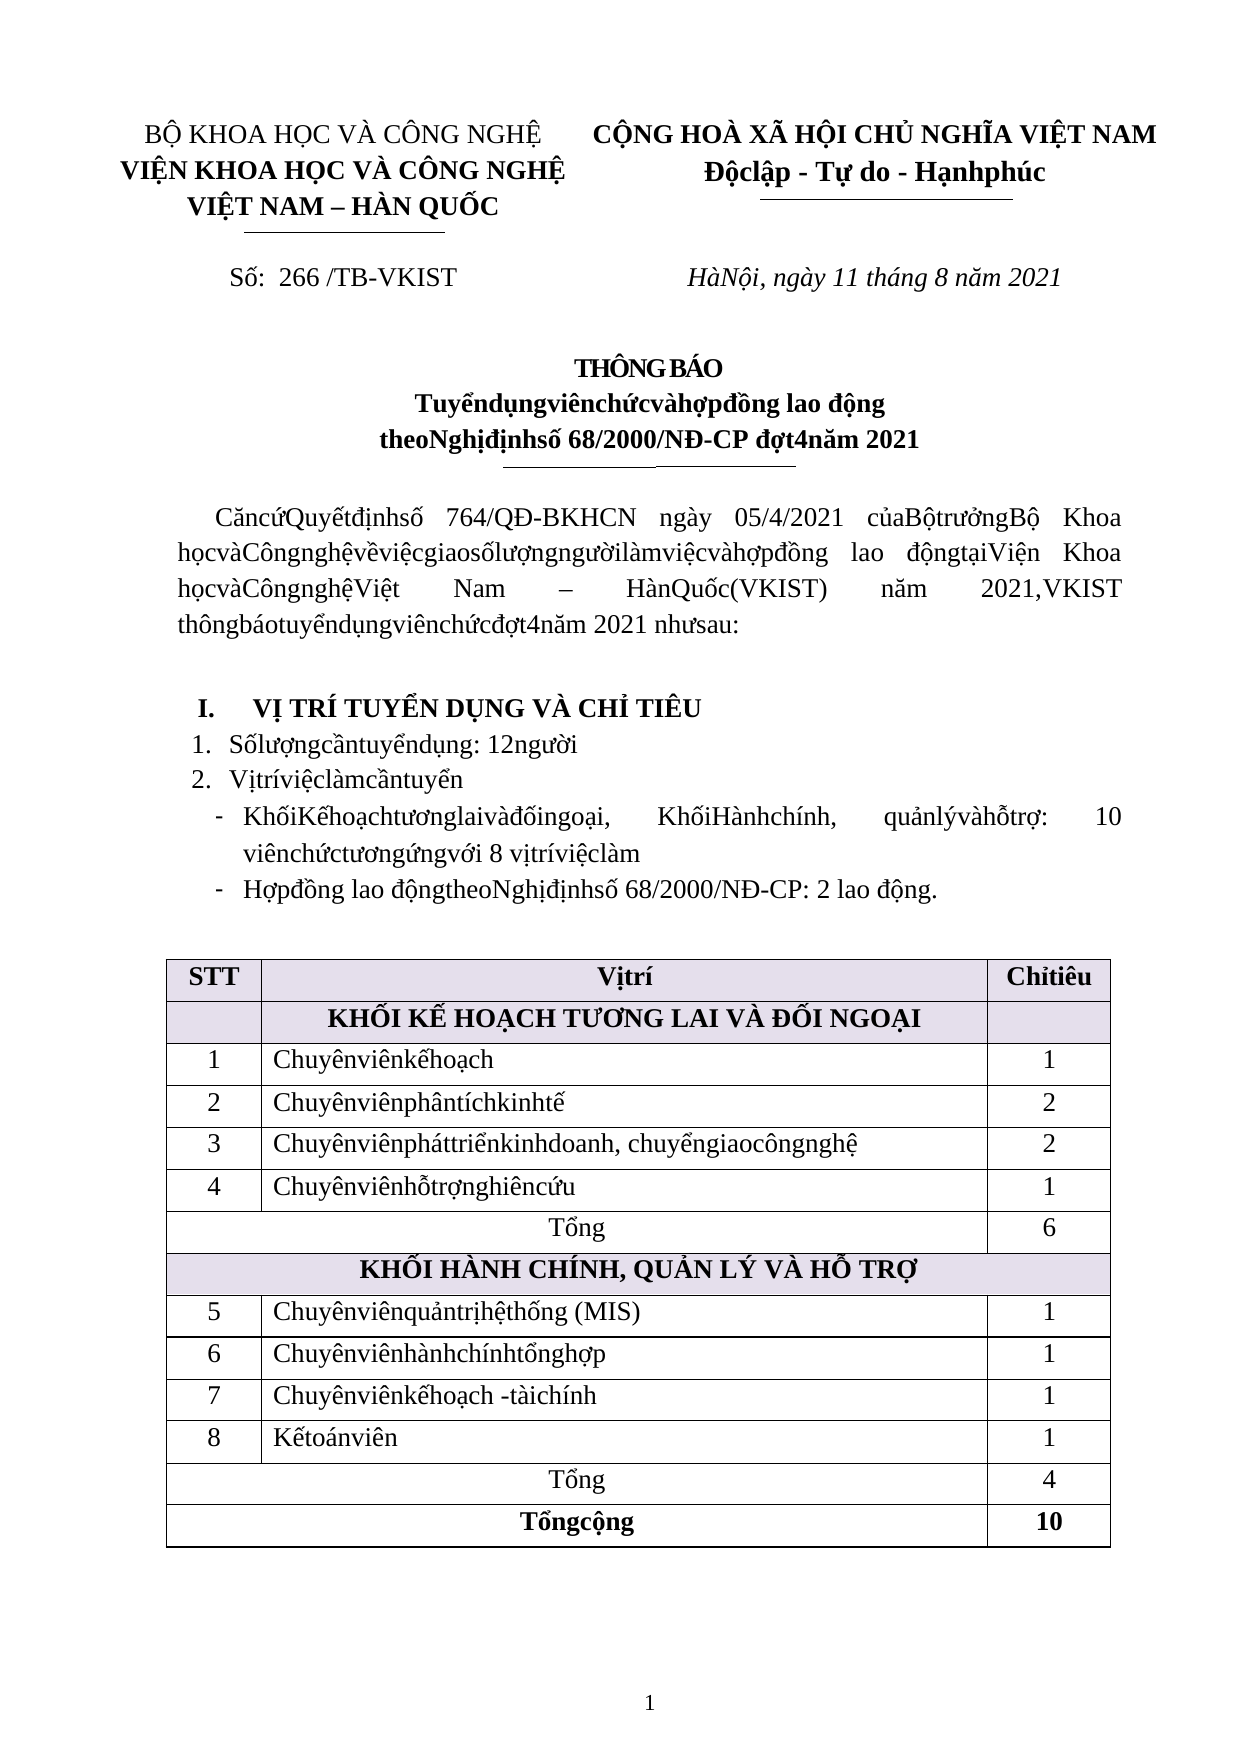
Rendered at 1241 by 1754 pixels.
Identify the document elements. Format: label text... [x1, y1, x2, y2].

table_cell 1 [988, 1421, 1110, 1462]
table_cell 1 [988, 1380, 1110, 1420]
text Tuyểndụngviênchứcvàhợpđồng lao động [177, 387, 1122, 418]
table_cell [988, 1002, 1110, 1043]
table_cell KHỐI KẾ HOẠCH TƯƠNG LAI VÀ ĐỐI NGOẠI [262, 1002, 987, 1043]
table_cell Chuyênviênphântíchkinhtế [262, 1086, 987, 1127]
table_cell 5 [167, 1296, 261, 1336]
text THÔNG BÁO [177, 352, 1122, 383]
list KhốiKếhoạchtươnglaivàđốingoại, KhốiHànhchính, quảnlývàhỗtrợ: 10 viênchứctươngứngvới 8 vịtríviệclàm [215, 799, 1122, 868]
table_cell Chuyênviênhỗtrợnghiêncứu [262, 1170, 987, 1211]
list Hợpđồng lao độngtheoNghịđịnhsố 68/2000/NĐ-CP: 2 lao động. [215, 872, 1122, 906]
table_header Vịtrí [262, 960, 987, 1001]
table_cell 2 [167, 1086, 261, 1127]
table_cell Số: 266 /TB-VKIST [107, 261, 579, 316]
table_cell 1 [988, 1338, 1110, 1378]
table_cell 8 [167, 1421, 261, 1462]
list Vịtríviệclàmcầntuyển [191, 763, 1122, 794]
table_cell Tổng [167, 1464, 987, 1504]
table_cell Chuyênviênhànhchínhtổnghợp [262, 1338, 987, 1378]
table_cell 6 [167, 1338, 261, 1378]
list Sốlượngcầntuyểndụng: 12người [191, 728, 1122, 759]
table_cell 6 [988, 1212, 1110, 1252]
table_cell KHỐI HÀNH CHÍNH, QUẢN LÝ VÀ HỖ TRỢ [167, 1254, 1110, 1294]
table_cell Chuyênviênkếhoạch [262, 1044, 987, 1084]
table_cell HàNội, ngày 11 tháng 8 năm 2021 [579, 261, 1170, 316]
table_header CỘNG HOÀ XÃ HỘI CHỦ NGHĨA VIỆT NAM Độclập - Tự do - Hạnhphúc [579, 118, 1170, 261]
list VỊ TRÍ TUYỂN DỤNG VÀ CHỈ TIÊU [215, 692, 1122, 723]
table_cell Tổng [167, 1212, 987, 1252]
table_cell 1 [988, 1044, 1110, 1084]
table_cell 4 [167, 1170, 261, 1211]
table_cell Tổngcộng [167, 1505, 987, 1546]
table_cell 10 [988, 1505, 1110, 1546]
table_cell 4 [988, 1464, 1110, 1504]
text CăncứQuyếtđịnhsố 764/QĐ-BKHCN ngày 05/4/2021 củaBộtrưởngBộ Khoa họcvàCôngnghệvềviệcgiaosốlượngngườilàmviệcvàhợpđồng lao độngtạiViện Khoa họcvàCôngnghệViệt Nam – HànQuốc(VKIST) năm 2021,VKIST thôngbáotuyểndụngviênchứcđợt4năm 2021 nhưsau: [177, 501, 1122, 639]
table_cell 2 [988, 1128, 1110, 1168]
table_cell Chuyênviênquảntrịhệthống (MIS) [262, 1296, 987, 1336]
table_cell 1 [988, 1296, 1110, 1336]
table_cell [167, 1002, 261, 1043]
table_cell 2 [988, 1086, 1110, 1127]
table_cell 7 [167, 1380, 261, 1420]
table_cell Kếtoánviên [262, 1421, 987, 1462]
text theoNghịđịnhsố 68/2000/NĐ-CP đợt4năm 2021 [177, 423, 1122, 454]
table_cell Chuyênviênpháttriểnkinhdoanh, chuyểngiaocôngnghệ [262, 1128, 987, 1168]
table_cell 1 [167, 1044, 261, 1084]
table_cell 1 [988, 1170, 1110, 1211]
table_cell 3 [167, 1128, 261, 1168]
table_cell Chuyênviênkếhoạch -tàichính [262, 1380, 987, 1420]
table_header Chỉtiêu [988, 960, 1110, 1001]
table_header BỘ KHOA HỌC VÀ CÔNG NGHỆ VIỆN KHOA HỌC VÀ CÔNG NGHỆ VIỆT NAM – HÀN QUỐC [107, 118, 579, 261]
table_header STT [167, 960, 261, 1001]
